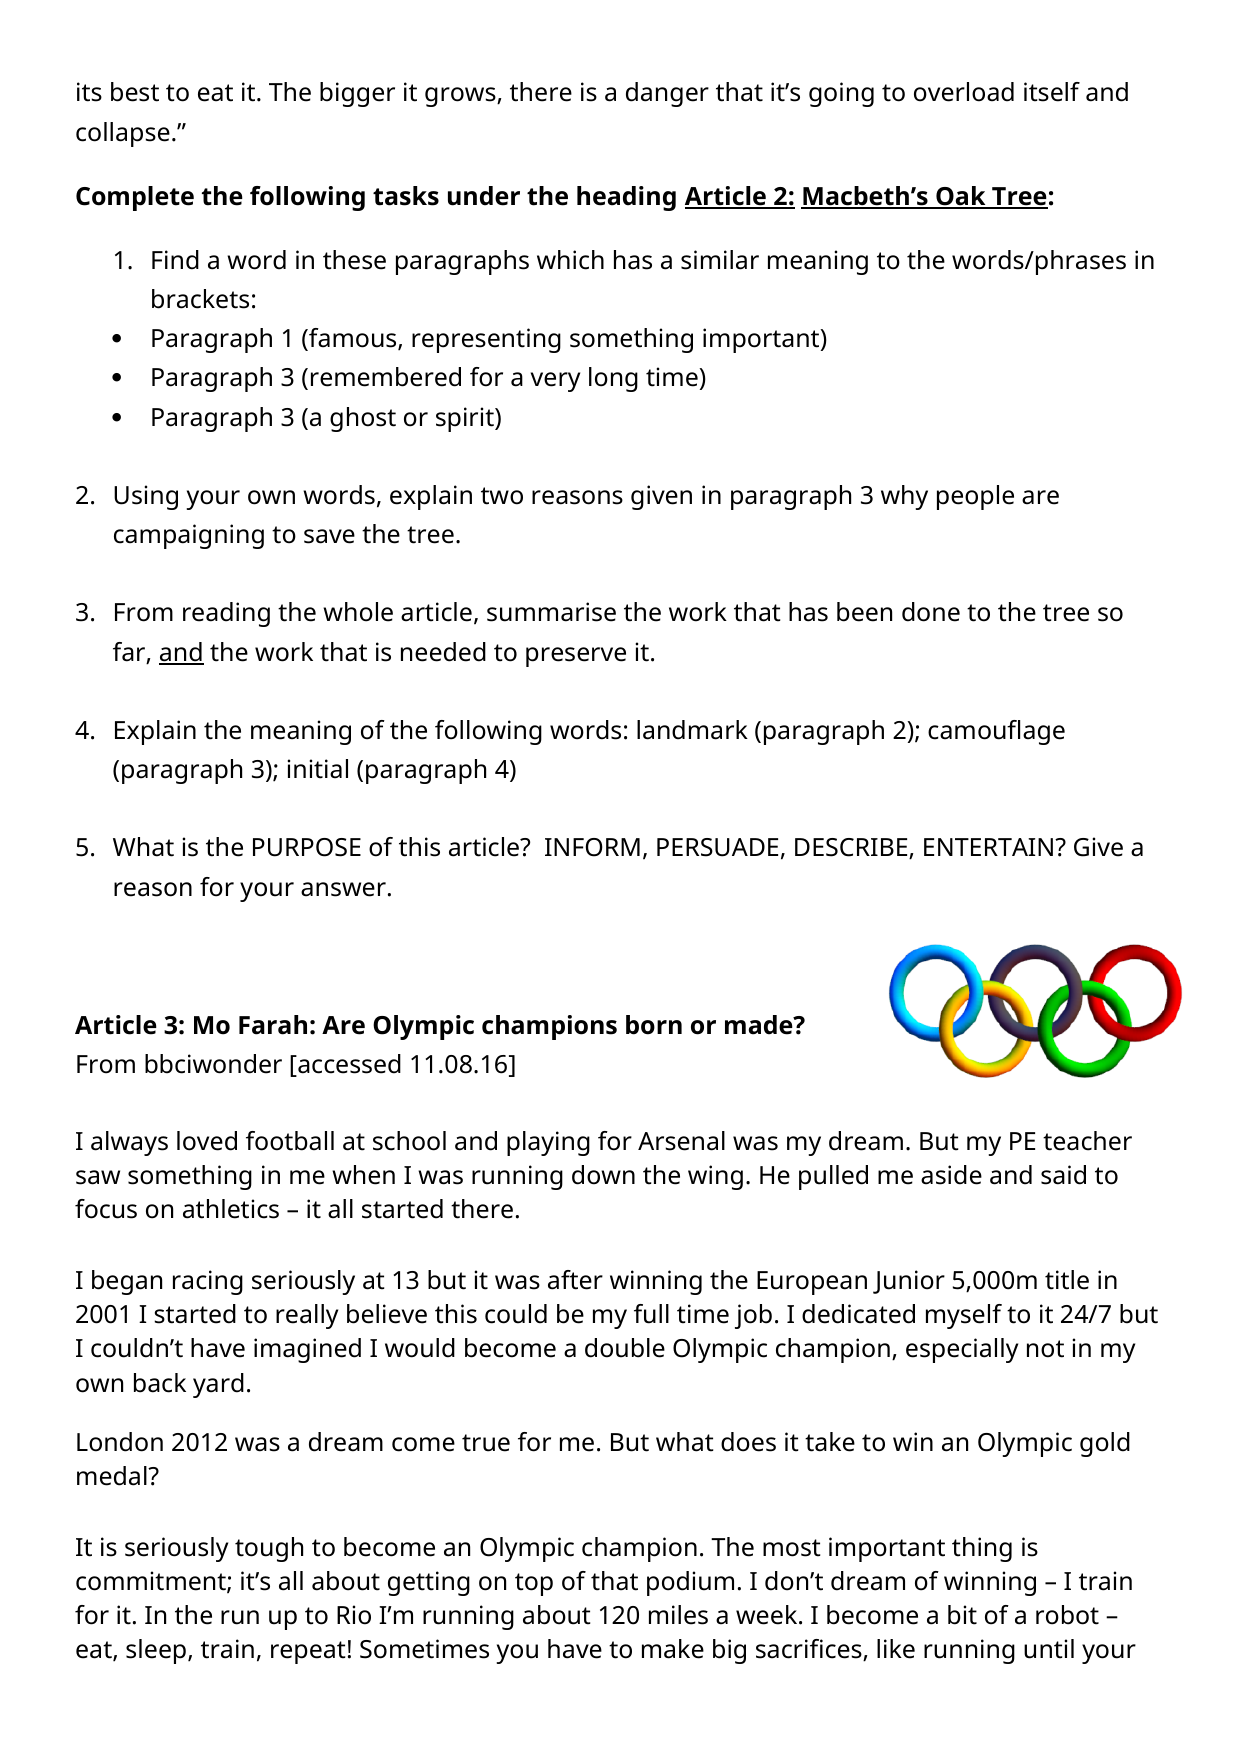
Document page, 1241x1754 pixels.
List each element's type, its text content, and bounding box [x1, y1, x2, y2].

list Paragraph 3 (remembered for a very long time) [112, 360, 1165, 394]
list What is the PURPOSE of this article? INFORM, PERSUADE, DESCRIBE, ENTERTAIN? Give a reason for your answer. [75, 830, 1165, 903]
list Explain the meaning of the following words: landmark (paragraph 2); camouflage (paragraph 3); initial (paragraph 4) [75, 712, 1165, 786]
list Using your own words, explain two reasons given in paragraph 3 why people are campaigning to save the tree. [75, 477, 1165, 551]
list Find a word in these paragraphs which has a similar meaning to the words/phrases in brackets: [112, 242, 1165, 316]
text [75, 75, 1165, 148]
text From bbciwonder [accessed 11.08.16] [75, 1047, 882, 1081]
list Paragraph 1 (famous, representing something important) [112, 321, 1165, 355]
list Paragraph 3 (a ghost or spirit) [112, 399, 1165, 433]
text I always loved football at school and playing for Arsenal was my dream. But my PE teacher saw something in me when I was running down the wing. He pulled me aside and said to focus on athletics – it all started there. [75, 1123, 1165, 1226]
text Complete the following tasks under the heading Article 2: Macbeth’s Oak Tree: [75, 178, 1165, 212]
list From reading the whole article, summarise the work that has been done to the tree so far, and the work that is needed to preserve it. [75, 595, 1165, 668]
text London 2012 was a dream come true for me. But what does it take to win an Olympic gold medal? [75, 1424, 1165, 1492]
subtitle Article 3: Mo Farah: Are Olympic champions born or made? [75, 1007, 882, 1042]
picture [882, 913, 1188, 1108]
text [75, 1530, 1165, 1666]
text I began racing seriously at 13 but it was after winning the European Junior 5,000m title in 2001 I started to really believe this could be my full time job. I dedicated myself to it 24/7 but I couldn’t have imagined I would become a double Olympic champion, especially not in my own back yard. [75, 1263, 1165, 1399]
